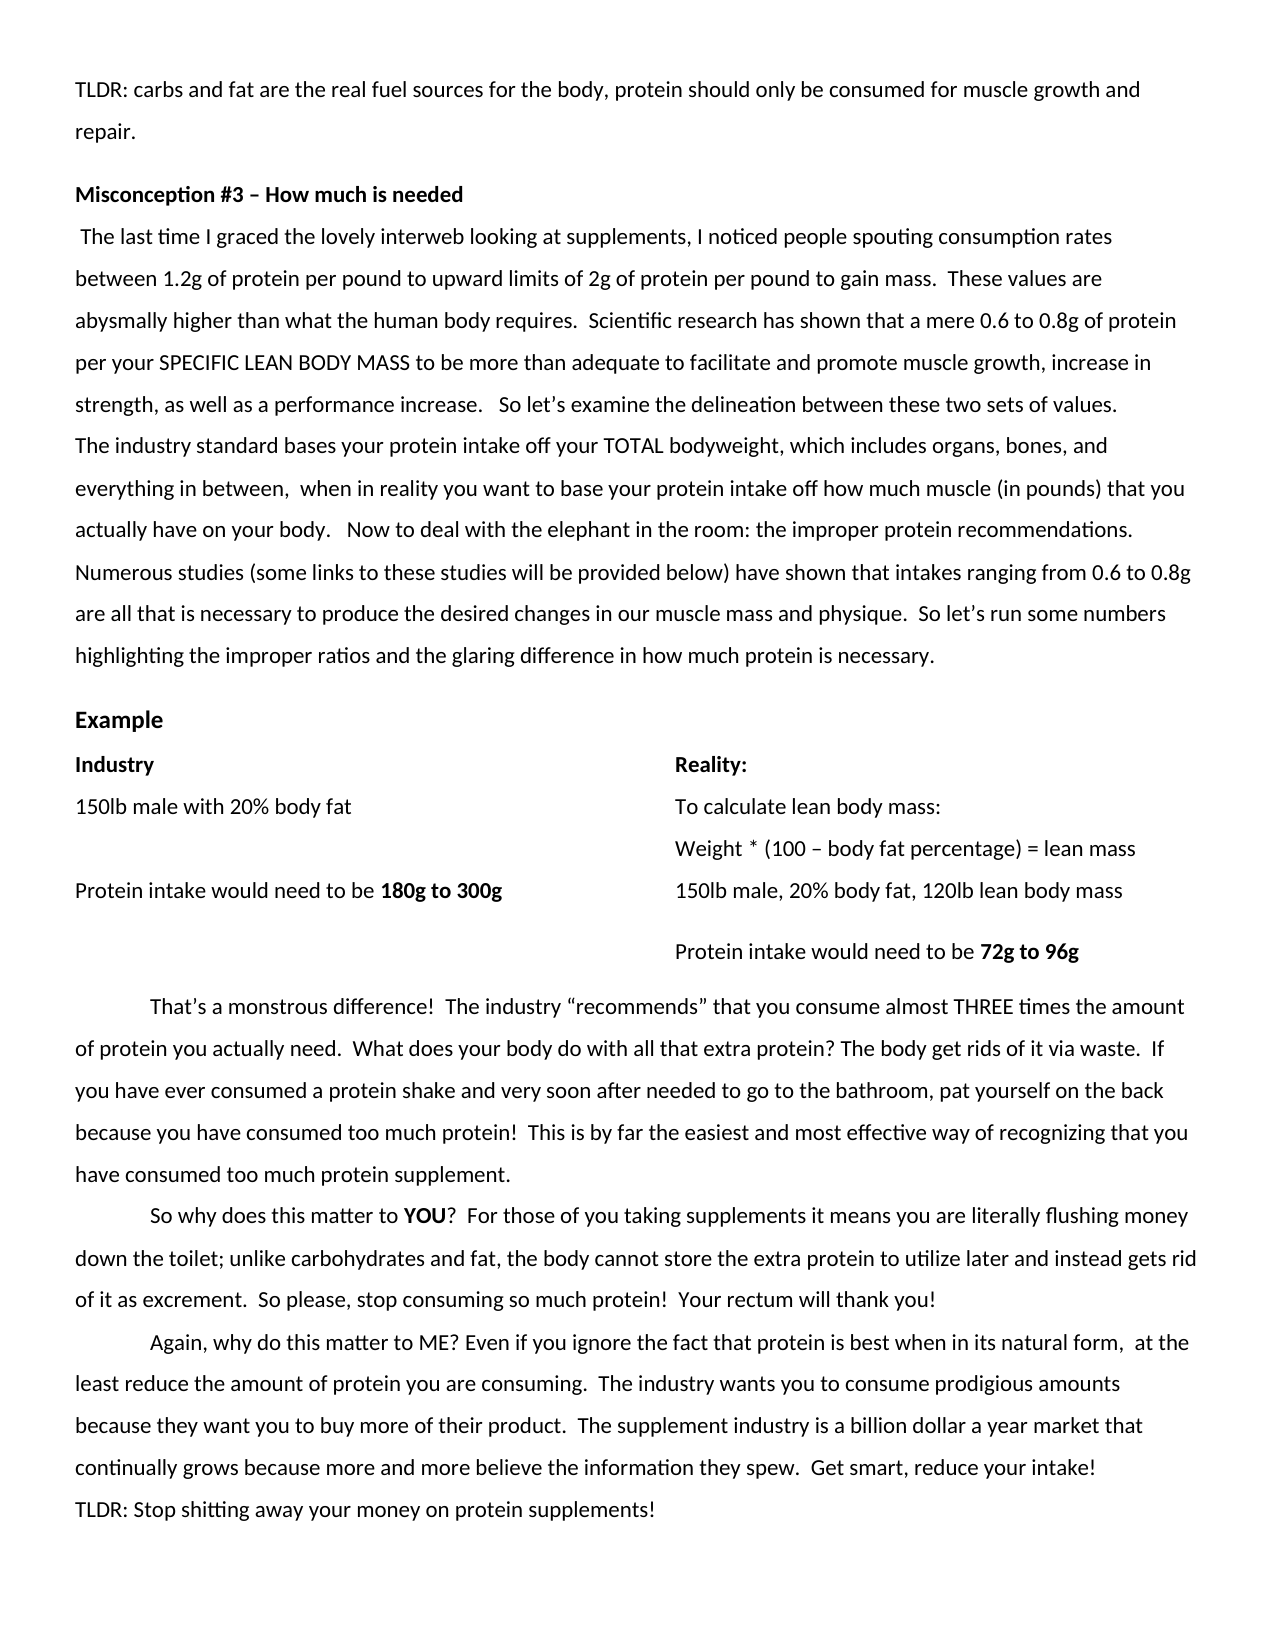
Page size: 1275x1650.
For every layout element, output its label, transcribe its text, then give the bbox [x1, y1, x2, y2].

text Again, why do this matter to ME? Even if you ignore the fact that protein is best when in its natural form, at the least reduce the amount of protein you are consuming. The industry wants you to consume prodigious amounts because they want you to buy more of their product. The supplement industry is a billion dollar a year market that continually grows because more and more believe the information they spew. Get smart, reduce your intake! [75, 1328, 1200, 1482]
text 150lb male, 20% body fat, 120lb lean body mass [675, 876, 1200, 904]
text To calculate lean body mass: [675, 792, 1200, 820]
text TLDR: Stop shitting away your money on protein supplements! [75, 1496, 1200, 1523]
text TLDR: carbs and fat are the real fuel sources for the body, protein should only be consumed for muscle growth and repair. [75, 75, 1200, 145]
text The last time I graced the lovely interweb looking at supplements, I noticed people spouting consumption rates between 1.2g of protein per pound to upward limits of 2g of protein per pound to gain mass. These values are abysmally higher than what the human body requires. Scientific research has shown that a mere 0.6 to 0.8g of protein per your SPECIFIC LEAN BODY MASS to be more than adequate to facilitate and promote muscle growth, increase in strength, as well as a performance increase. So let’s examine the delineation between these two sets of values. [75, 222, 1200, 418]
text Weight * (100 – body fat percentage) = lean mass [675, 834, 1200, 862]
text That’s a monstrous difference! The industry “recommends” that you consume almost THREE times the amount of protein you actually need. What does your body do with all that extra protein? The body get rids of it via waste. If you have ever consumed a protein shake and very soon after needed to go to the bathroom, pat yourself on the back because you have consumed too much protein! This is by far the easiest and most effective way of recognizing that you have consumed too much protein supplement. [75, 992, 1200, 1188]
text So why does this matter to YOU? For those of you taking supplements it means you are literally flushing money down the toilet; unlike carbohydrates and fat, the body cannot store the extra protein to utilize later and instead gets rid of it as excrement. So please, stop consuming so much protein! Your rectum will thank you! [75, 1202, 1200, 1314]
text Protein intake would need to be 180g to 300g [75, 876, 600, 904]
text Example [75, 704, 1200, 735]
text Misconception #3 – How much is needed [75, 180, 1200, 208]
text Industry [75, 750, 600, 778]
text The industry standard bases your protein intake off your TOTAL bodyweight, which includes organs, bones, and everything in between, when in reality you want to base your protein intake off how much muscle (in pounds) that you actually have on your body. Now to deal with the elephant in the room: the improper protein recommendations. Numerous studies (some links to these studies will be provided below) have shown that intakes ranging from 0.6 to 0.8g are all that is necessary to produce the desired changes in our muscle mass and physique. So let’s run some numbers highlighting the improper ratios and the glaring difference in how much protein is necessary. [75, 432, 1200, 669]
text 150lb male with 20% body fat [75, 792, 600, 820]
text Reality: [675, 750, 1200, 778]
text Protein intake would need to be 72g to 96g [675, 937, 1200, 965]
